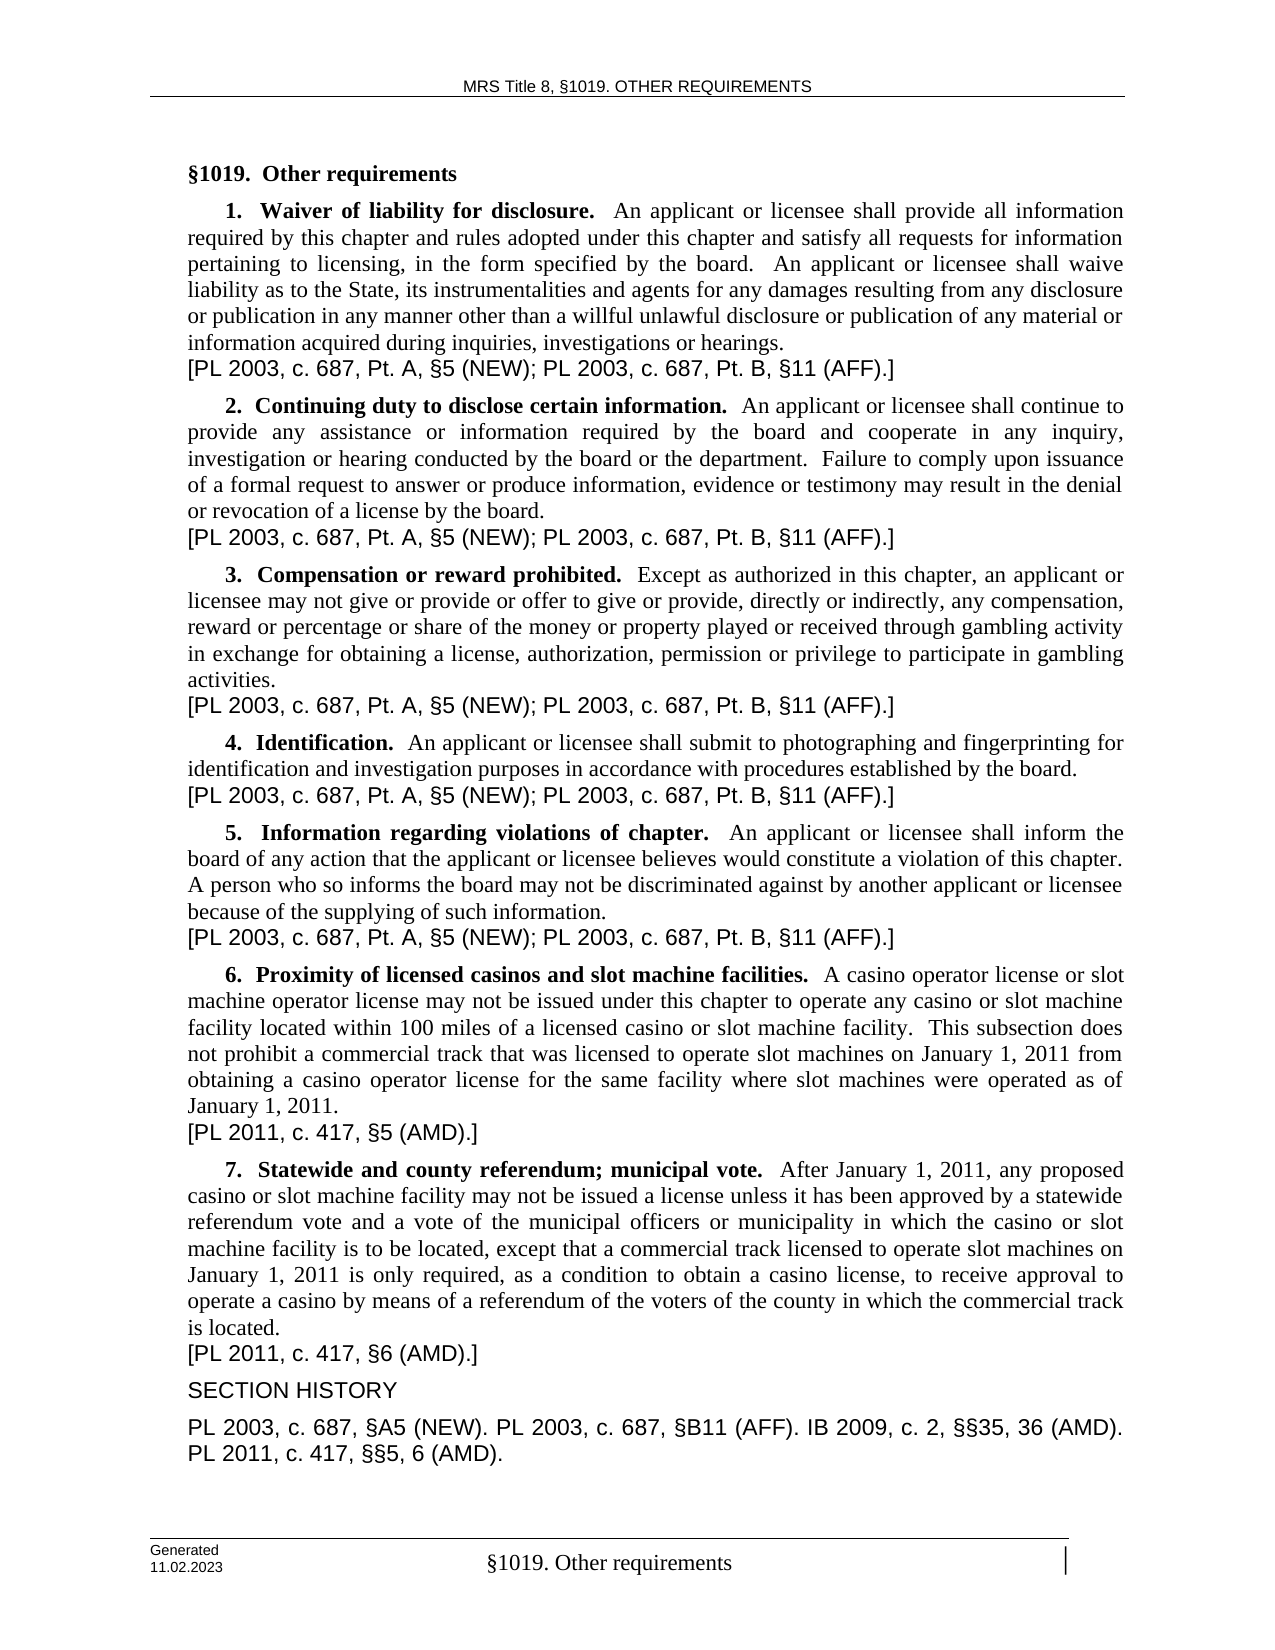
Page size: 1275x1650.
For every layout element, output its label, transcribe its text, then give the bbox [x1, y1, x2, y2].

text [PL 2003, c. 687, Pt. A, §5 (NEW); PL 2003, c. 687, Pt. B, §11 (AFF).] [187, 782, 1125, 808]
text §1019. Other requirements [187, 160, 1125, 187]
text 2. Continuing duty to disclose certain information. An applicant or licensee shall continue to provide any assistance or information required by the board and cooperate in any inquiry, investigation or hearing conducted by the board or the department. Failure to comply upon issuance of a formal request to answer or produce information, evidence or testimony may result in the denial or revocation of a license by the board. [187, 392, 1125, 524]
text [PL 2003, c. 687, Pt. A, §5 (NEW); PL 2003, c. 687, Pt. B, §11 (AFF).] [187, 524, 1125, 550]
text PL 2003, c. 687, §A5 (NEW). PL 2003, c. 687, §B11 (AFF). IB 2009, c. 2, §§35, 36 (AMD). PL 2011, c. 417, §§5, 6 (AMD). [187, 1414, 1125, 1466]
text [PL 2011, c. 417, §6 (AMD).] [187, 1340, 1125, 1367]
text 1. Waiver of liability for disclosure. An applicant or licensee shall provide all information required by this chapter and rules adopted under this chapter and satisfy all requests for information pertaining to licensing, in the form specified by the board. An applicant or licensee shall waive liability as to the State, its instrumentalities and agents for any damages resulting from any disclosure or publication in any manner other than a willful unlawful disclosure or publication of any material or information acquired during inquiries, investigations or hearings. [187, 197, 1125, 355]
text 7. Statewide and county referendum; municipal vote. After January 1, 2011, any proposed casino or slot machine facility may not be issued a license unless it has been approved by a statewide referendum vote and a vote of the municipal officers or municipality in which the casino or slot machine facility is to be located, except that a commercial track licensed to operate slot machines on January 1, 2011 is only required, as a condition to obtain a casino license, to receive approval to operate a casino by means of a referendum of the voters of the county in which the commercial track is located. [187, 1156, 1125, 1340]
text [PL 2003, c. 687, Pt. A, §5 (NEW); PL 2003, c. 687, Pt. B, §11 (AFF).] [187, 692, 1125, 719]
text SECTION HISTORY [187, 1377, 1125, 1403]
text 3. Compensation or reward prohibited. Except as authorized in this chapter, an applicant or licensee may not give or provide or offer to give or provide, directly or indirectly, any compensation, reward or percentage or share of the money or property played or received through gambling activity in exchange for obtaining a license, authorization, permission or privilege to participate in gambling activities. [187, 561, 1125, 692]
text [PL 2011, c. 417, §5 (AMD).] [187, 1119, 1125, 1145]
text 4. Identification. An applicant or licensee shall submit to photographing and fingerprinting for identification and investigation purposes in accordance with procedures established by the board. [187, 729, 1125, 782]
text [PL 2003, c. 687, Pt. A, §5 (NEW); PL 2003, c. 687, Pt. B, §11 (AFF).] [187, 355, 1125, 382]
text 5. Information regarding violations of chapter. An applicant or licensee shall inform the board of any action that the applicant or licensee believes would constitute a violation of this chapter. A person who so informs the board may not be discriminated against by another applicant or licensee because of the supplying of such information. [187, 819, 1125, 924]
text [PL 2003, c. 687, Pt. A, §5 (NEW); PL 2003, c. 687, Pt. B, §11 (AFF).] [187, 924, 1125, 950]
text 6. Proximity of licensed casinos and slot machine facilities. A casino operator license or slot machine operator license may not be issued under this chapter to operate any casino or slot machine facility located within 100 miles of a licensed casino or slot machine facility. This subsection does not prohibit a commercial track that was licensed to operate slot machines on January 1, 2011 from obtaining a casino operator license for the same facility where slot machines were operated as of January 1, 2011. [187, 961, 1125, 1119]
